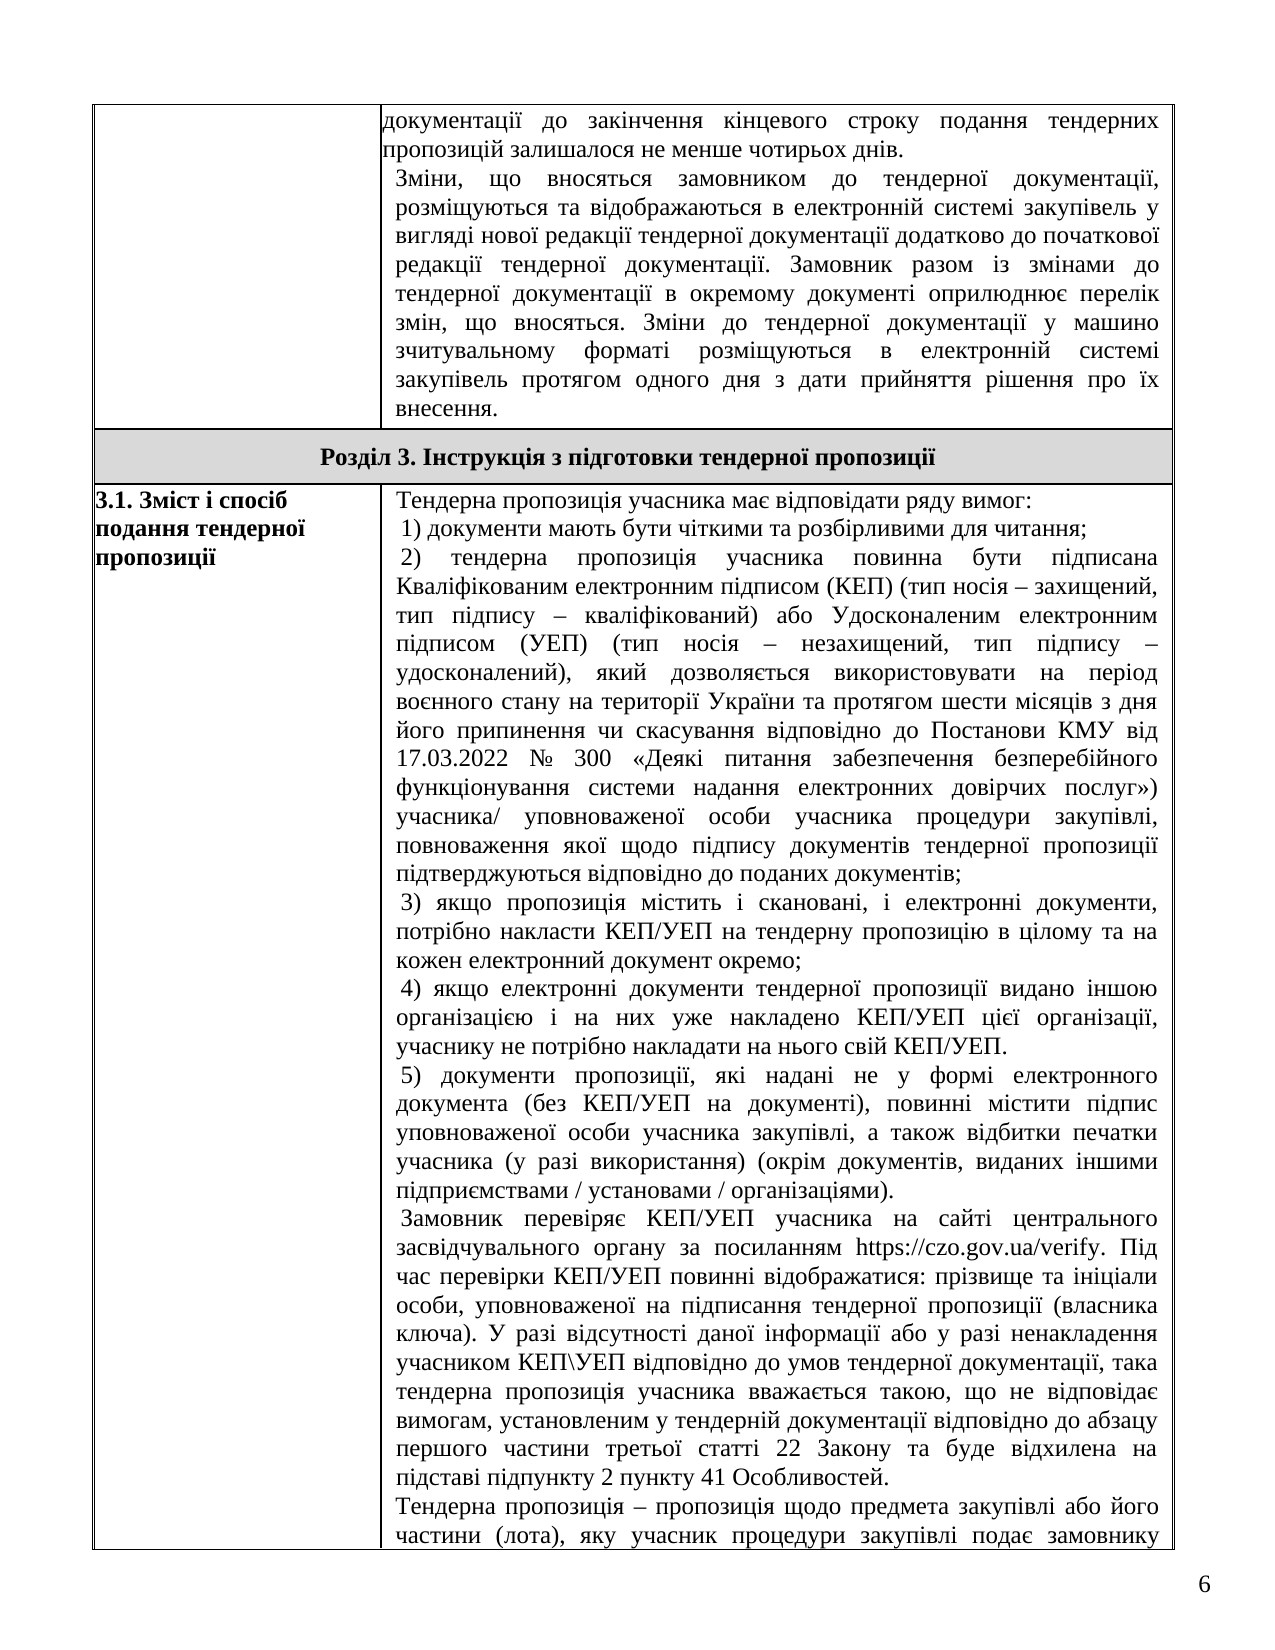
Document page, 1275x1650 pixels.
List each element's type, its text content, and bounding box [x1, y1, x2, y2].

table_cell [95, 485, 380, 1548]
table_cell Розділ 3. Інструкція з підготовки тендерної пропозиції [95, 430, 1172, 483]
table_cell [95, 105, 380, 428]
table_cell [382, 485, 1172, 1548]
